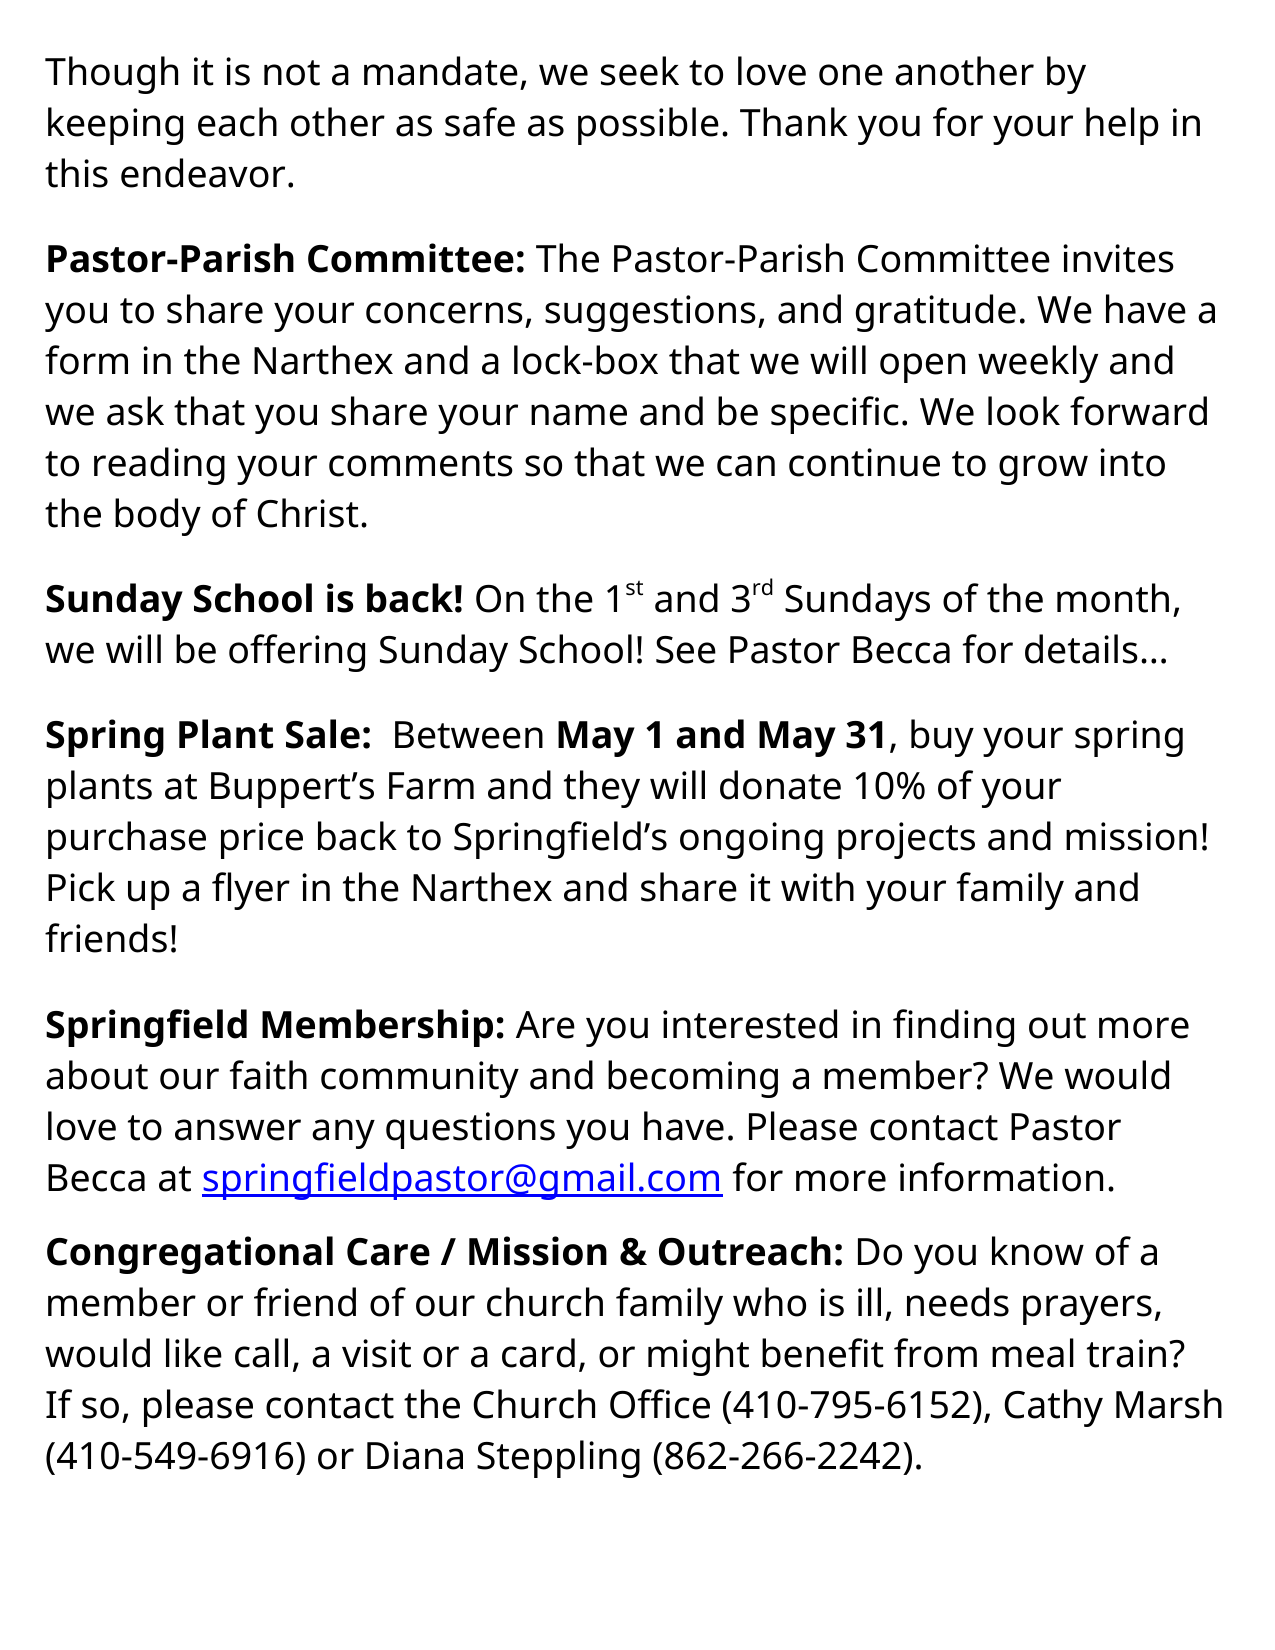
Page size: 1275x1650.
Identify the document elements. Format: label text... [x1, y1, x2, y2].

text Pastor-Parish Committee: The Pastor-Parish Committee invites you to share your concerns, suggestions, and gratitude. We have a form in the Narthex and a lock-box that we will open weekly and we ask that you share your name and be specific. We look forward to reading your comments so that we can continue to grow into the body of Christ. [45, 232, 1230, 538]
text Springfield Membership: Are you interested in finding out more about our faith community and becoming a member? We would love to answer any questions you have. Please contact Pastor Becca at springfieldpastor@gmail.com for more information. [45, 998, 1230, 1202]
text Sunday School is back! On the 1st and 3rd Sundays of the month, we will be offering Sunday School! See Pastor Becca for details… [45, 572, 1230, 674]
text Congregational Care / Mission & Outreach: Do you know of a member or friend of our church family who is ill, needs prayers, would like call, a visit or a card, or might benefit from meal train? If so, please contact the Church Office (410-795-6152), Cathy Marsh (410-549-6916) or Diana Steppling (862-266-2242). [45, 1225, 1230, 1480]
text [45, 45, 1230, 198]
text Spring Plant Sale: Between May 1 and May 31, buy your spring plants at Buppert’s Farm and they will donate 10% of your purchase price back to Springfield’s ongoing projects and mission! Pick up a flyer in the Narthex and share it with your family and friends! [45, 709, 1230, 964]
